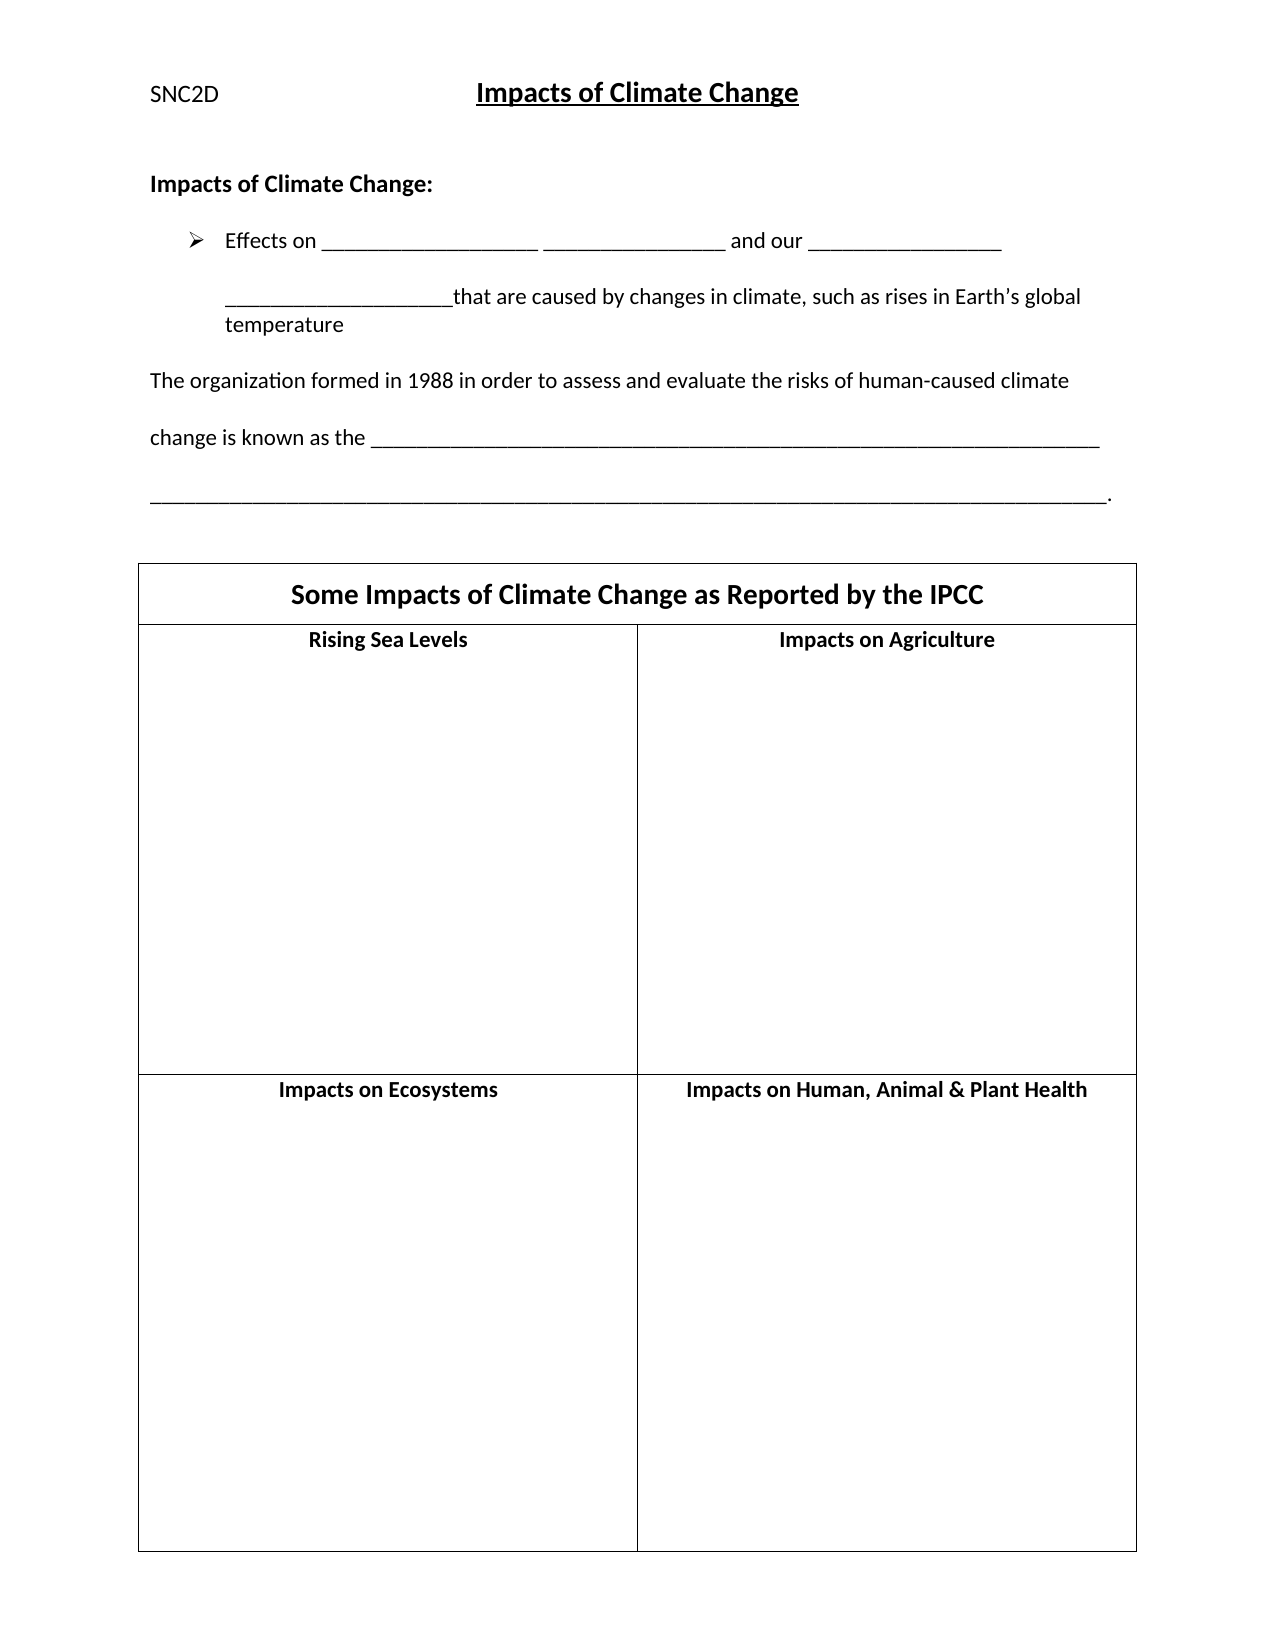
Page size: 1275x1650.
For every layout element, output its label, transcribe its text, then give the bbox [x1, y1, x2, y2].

table_cell Impacts on Ecosystems [139, 1075, 637, 1551]
text Impacts of Climate Change: [150, 168, 1125, 198]
text ____________________________________________________________________________________. [150, 479, 1125, 507]
table_cell Rising Sea Levels [139, 625, 637, 1074]
list Effects on ___________________ ________________ and our _________________ [187, 226, 1125, 254]
text The organization formed in 1988 in order to assess and evaluate the risks of human-caused climate [150, 367, 1125, 394]
table_cell Impacts on Agriculture [638, 625, 1136, 1074]
table_header Some Impacts of Climate Change as Reported by the IPCC [139, 564, 1136, 624]
table_cell Impacts on Human, Animal & Plant Health [638, 1075, 1136, 1551]
text change is known as the ________________________________________________________________ [150, 423, 1125, 451]
text ____________________that are caused by changes in climate, such as rises in Earth’s global temperature [225, 282, 1125, 338]
